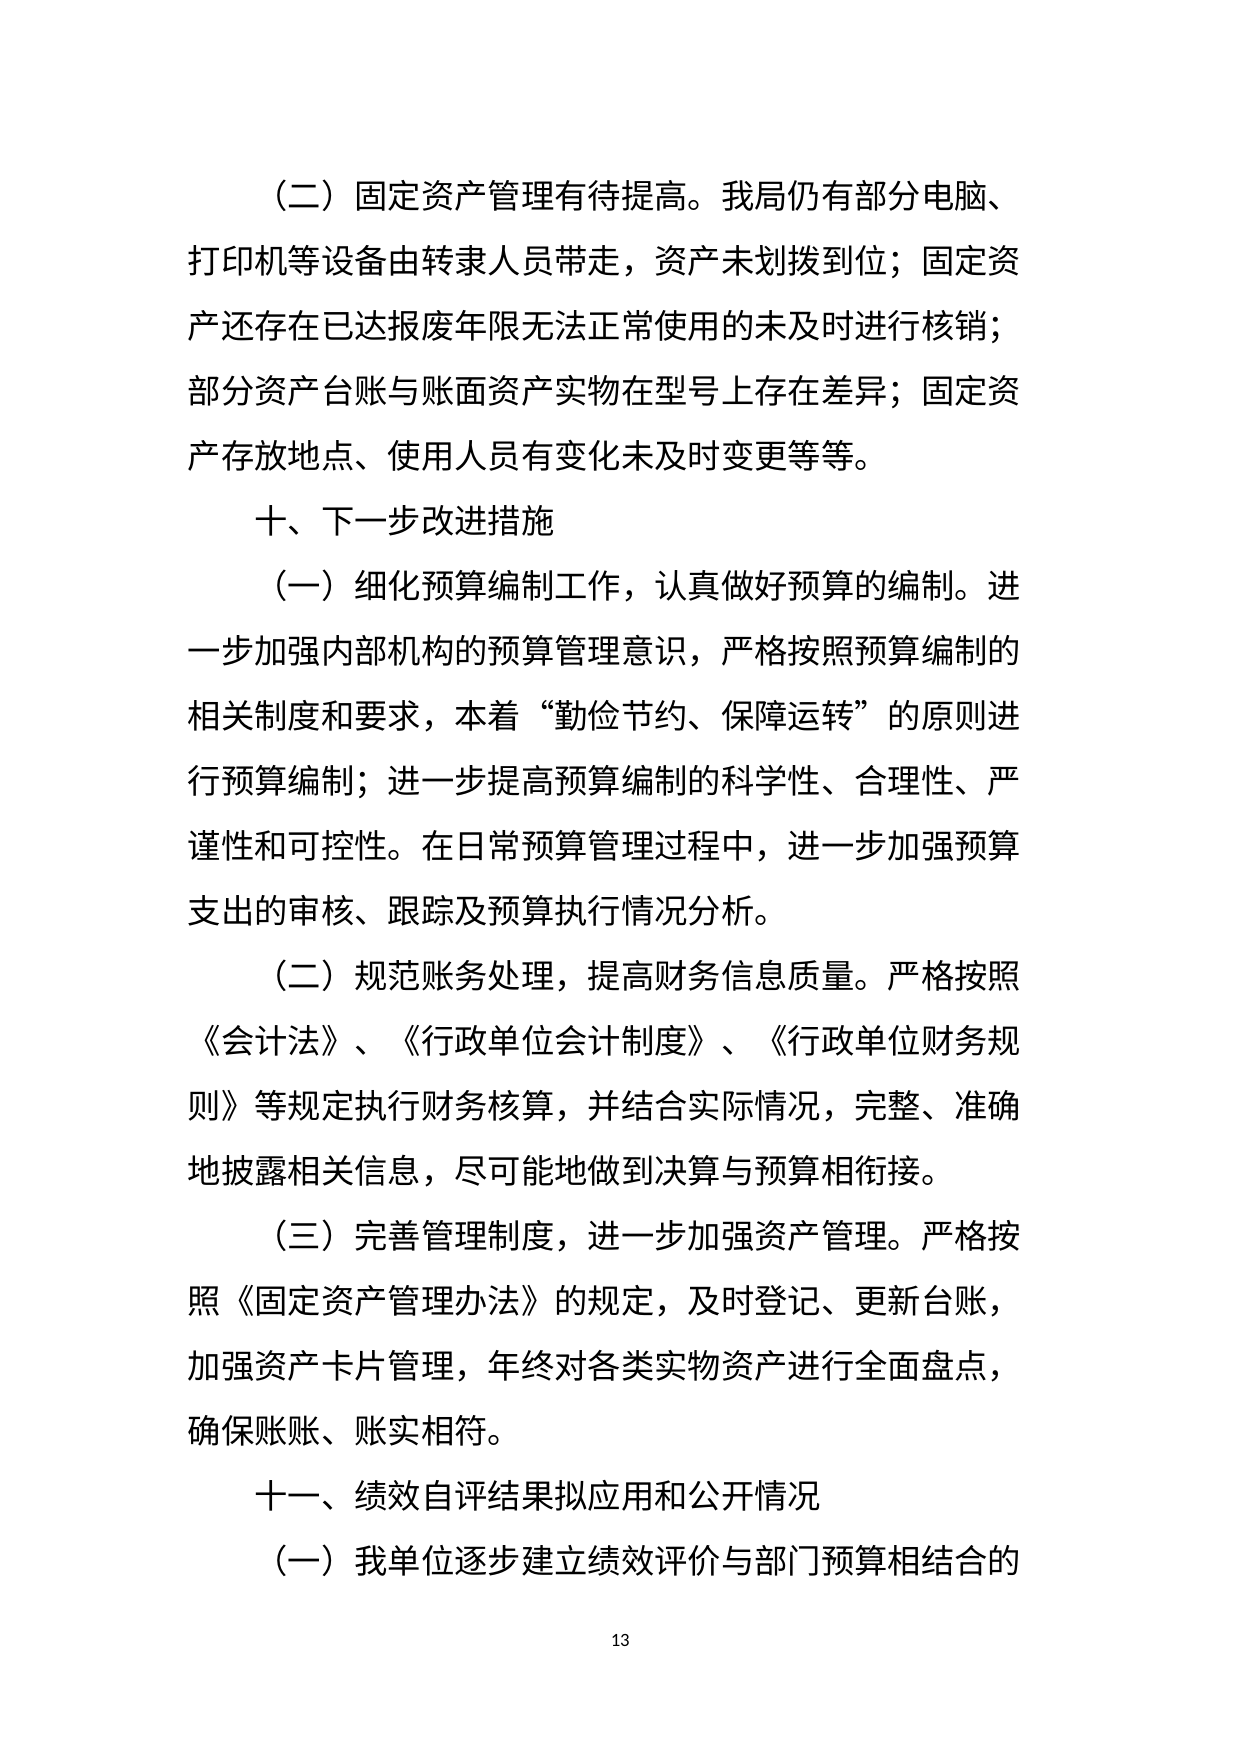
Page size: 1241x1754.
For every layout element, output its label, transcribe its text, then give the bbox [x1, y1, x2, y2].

text 十、下一步改进措施 [187, 487, 1053, 552]
text （一）细化预算编制工作，认真做好预算的编制。进一步加强内部机构的预算管理意识，严格按照预算编制的相关制度和要求，本着“勤俭节约、保障运转”的原则进行预算编制；进一步提高预算编制的科学性、合理性、严谨性和可控性。在日常预算管理过程中，进一步加强预算支出的审核、跟踪及预算执行情况分析。 [187, 552, 1053, 942]
text （二）固定资产管理有待提高。我局仍有部分电脑、打印机等设备由转隶人员带走，资产未划拨到位；固定资产还存在已达报废年限无法正常使用的未及时进行核销；部分资产台账与账面资产实物在型号上存在差异；固定资产存放地点、使用人员有变化未及时变更等等。 [187, 162, 1053, 487]
text （三）完善管理制度，进一步加强资产管理。严格按照《固定资产管理办法》的规定，及时登记、更新台账，加强资产卡片管理，年终对各类实物资产进行全面盘点，确保账账、账实相符。 [187, 1202, 1053, 1462]
text 十一、绩效自评结果拟应用和公开情况 [187, 1462, 1053, 1527]
text （二）规范账务处理，提高财务信息质量。严格按照《会计法》、《行政单位会计制度》、《行政单位财务规则》等规定执行财务核算，并结合实际情况，完整、准确地披露相关信息，尽可能地做到决算与预算相衔接。 [187, 942, 1053, 1202]
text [187, 1527, 1053, 1592]
